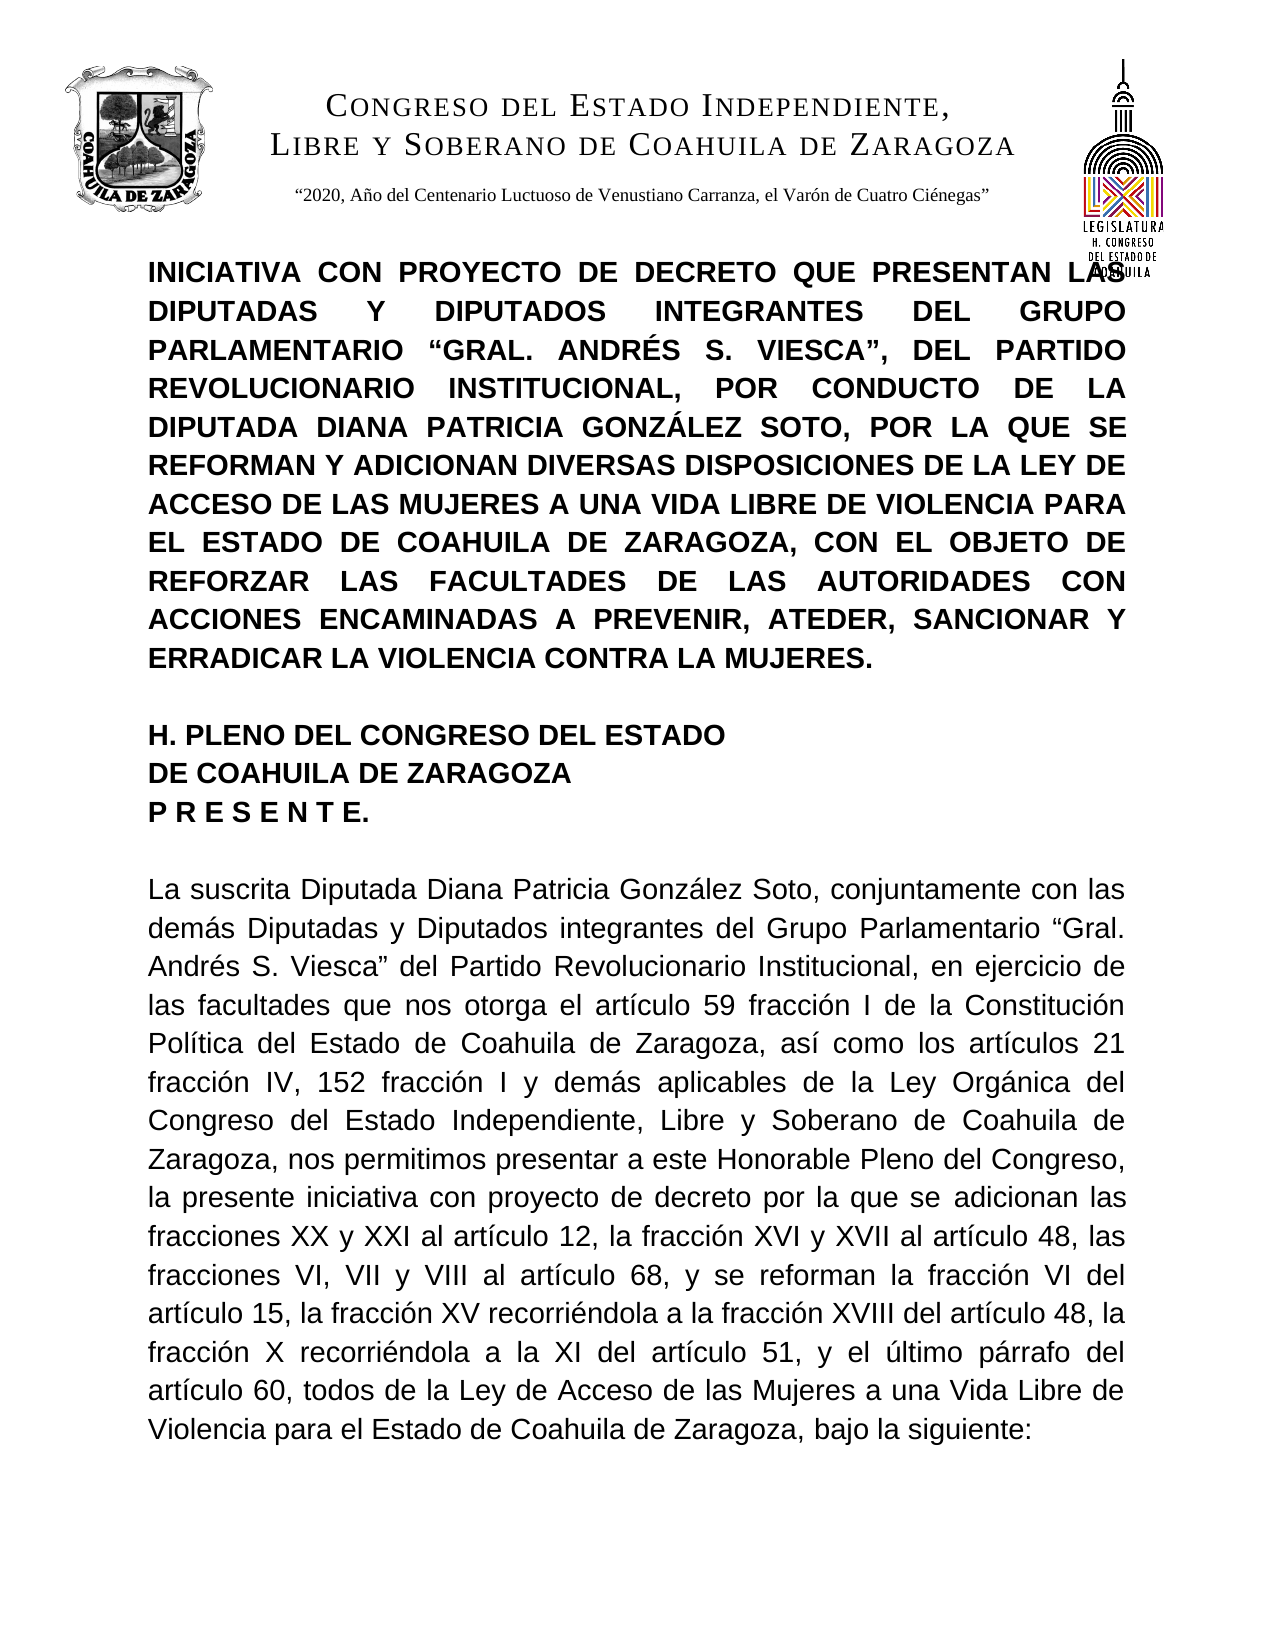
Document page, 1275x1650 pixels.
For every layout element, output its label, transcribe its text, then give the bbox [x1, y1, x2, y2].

text P R E S E N T E. [148, 795, 1127, 829]
text DE COAHUILA DE ZARAGOZA [148, 757, 1127, 790]
picture [1083, 59, 1164, 277]
picture [64, 66, 213, 212]
text La suscrita Diputada Diana Patricia González Soto, conjuntamente con las demás Diputadas y Diputados integrantes del Grupo Parlamentario “Gral. Andrés S. Viesca” del Partido Revolucionario Institucional, en ejercicio de las facultades que nos otorga el artículo 59 fracción I de la Constitución Política del Estado de Coahuila de Zaragoza, así como los artículos 21 fracción IV, 152 fracción I y demás aplicables de la Ley Orgánica del Congreso del Estado Independiente, Libre y Soberano de Coahuila de Zaragoza, nos permitimos presentar a este Honorable Pleno del Congreso, la presente iniciativa con proyecto de decreto por la que se adicionan las fracciones XX y XXI al artículo 12, la fracción XVI y XVII al artículo 48, las fracciones VI, VII y VIII al artículo 68, y se reforman la fracción VI del artículo 15, la fracción XV recorriéndola a la fracción XVIII del artículo 48, la fracción X recorriéndola a la XI del artículo 51, y el último párrafo del artículo 60, todos de la Ley de Acceso de las Mujeres a una Vida Libre de Violencia para el Estado de Coahuila de Zaragoza, bajo la siguiente: [148, 872, 1127, 1445]
text INICIATIVA CON PROYECTO DE DECRETO QUE PRESENTAN LAS DIPUTADAS Y DIPUTADOS INTEGRANTES DEL GRUPO PARLAMENTARIO “GRAL. ANDRÉS S. VIESCA”, DEL PARTIDO REVOLUCIONARIO INSTITUCIONAL, POR CONDUCTO DE LA DIPUTADA DIANA PATRICIA GONZÁLEZ SOTO, POR LA QUE SE REFORMAN Y ADICIONAN DIVERSAS DISPOSICIONES DE LA LEY DE ACCESO DE LAS MUJERES A UNA VIDA LIBRE DE VIOLENCIA PARA EL ESTADO DE COAHUILA DE ZARAGOZA, CON EL OBJETO DE REFORZAR LAS FACULTADES DE LAS AUTORIDADES CON ACCIONES ENCAMINADAS A PREVENIR, ATEDER, SANCIONAR Y ERRADICAR LA VIOLENCIA CONTRA LA MUJERES. [148, 256, 1127, 674]
text H. PLENO DEL CONGRESO DEL ESTADO [148, 718, 1127, 752]
